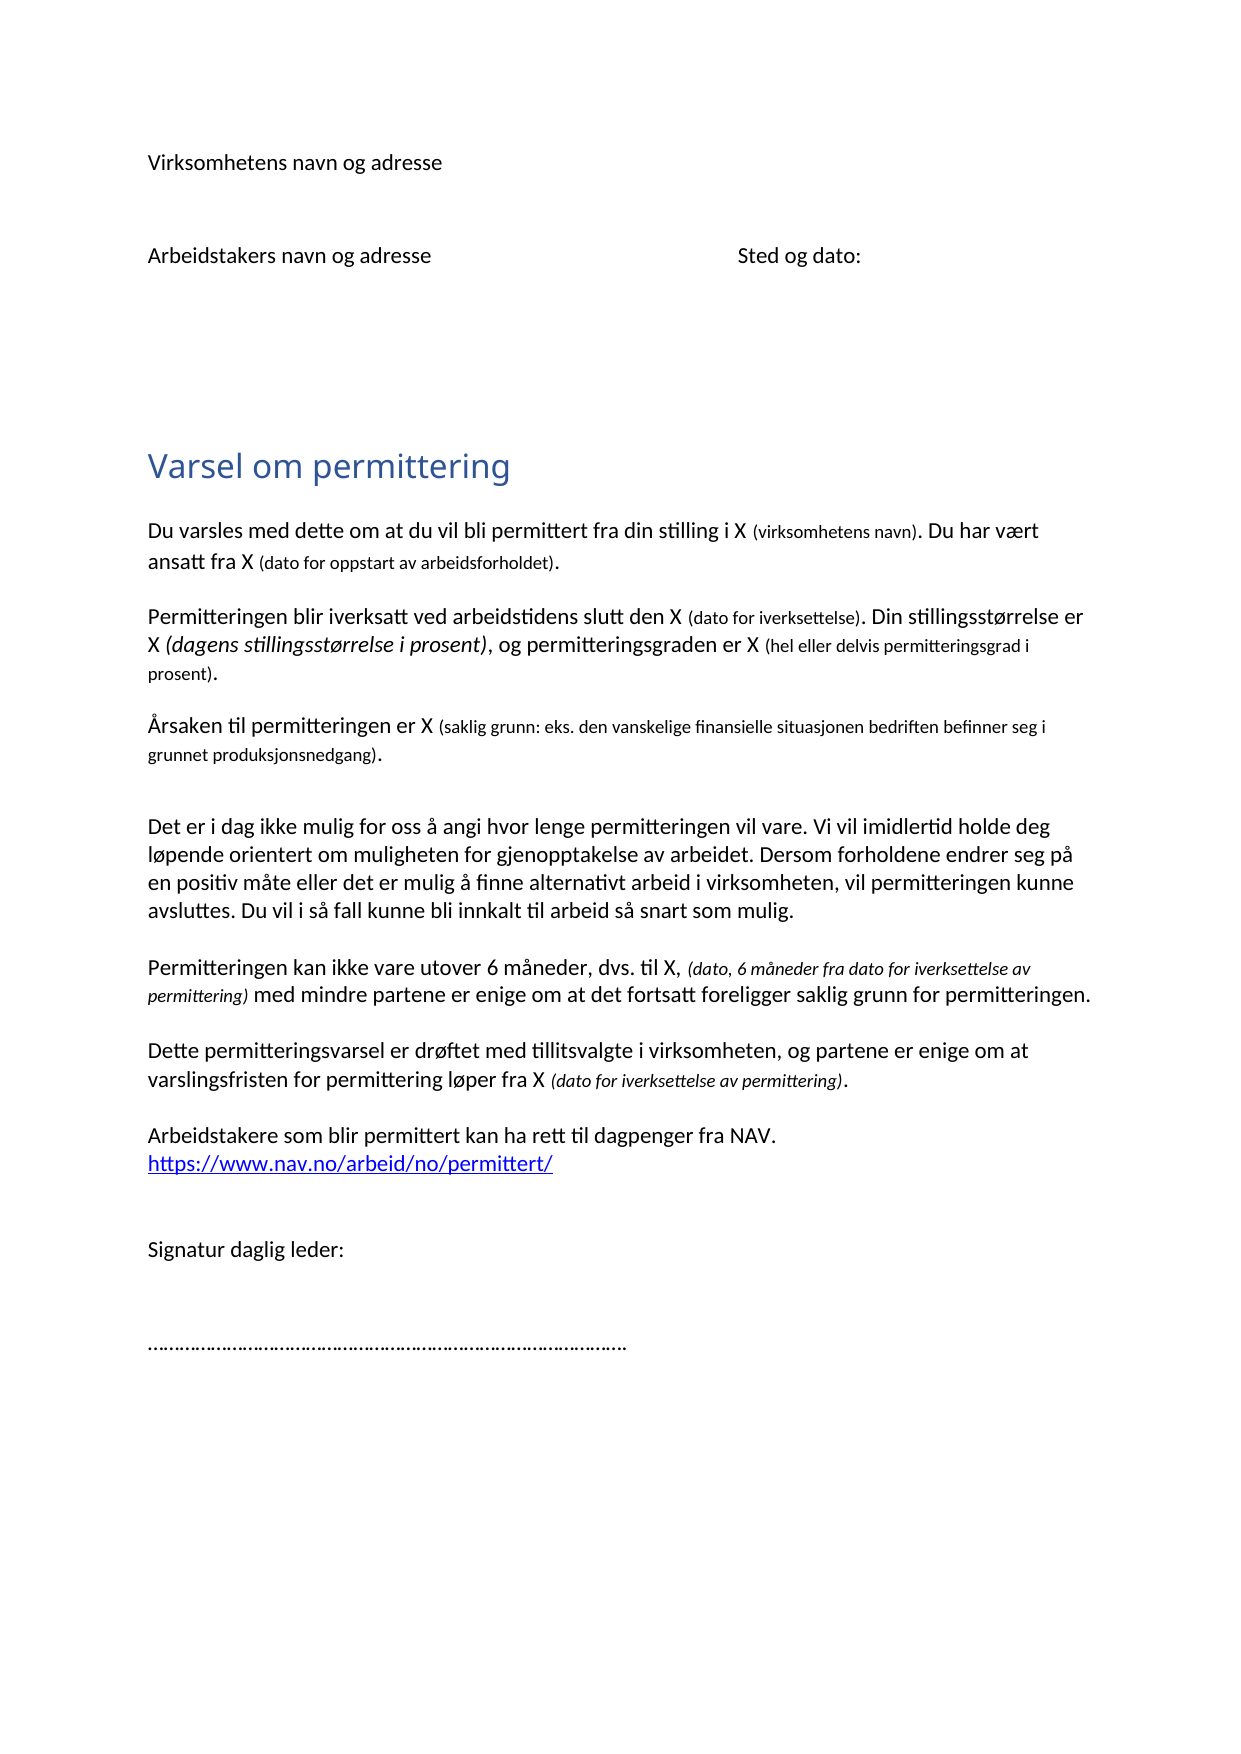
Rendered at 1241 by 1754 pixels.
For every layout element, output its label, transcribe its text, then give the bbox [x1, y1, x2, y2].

subtitle Varsel om permittering [148, 443, 1093, 488]
text Arbeidstakers navn og adresse Sted og dato: [148, 241, 1093, 269]
subtitle Permitteringen blir iverksatt ved arbeidstidens slutt den X (dato for iverksettelse). Din stillingsstørrelse er X (dagens stillingsstørrelse i prosent), og permitteringsgraden er X (hel eller delvis permitteringsgrad i prosent). [148, 602, 1093, 686]
text Det er i dag ikke mulig for oss å angi hvor lenge permitteringen vil vare. Vi vil imidlertid holde deg løpende orientert om muligheten for gjenopptakelse av arbeidet. Dersom forholdene endrer seg på en positiv måte eller det er mulig å finne alternativt arbeid i virksomheten, vil permitteringen kunne avsluttes. Du vil i så fall kunne bli innkalt til arbeid så snart som mulig. [148, 812, 1093, 924]
text Virksomhetens navn og adresse [148, 148, 1093, 176]
subtitle Du varsles med dette om at du vil bli permittert fra din stilling i X (virksomhetens navn). Du har vært ansatt fra X (dato for oppstart av arbeidsforholdet). [148, 517, 1093, 575]
text Signatur daglig leder: [148, 1235, 1093, 1263]
subtitle Årsaken til permitteringen er X (saklig grunn: eks. den vanskelige finansielle situasjonen bedriften befinner seg i grunnet produksjonsnedgang). [148, 711, 1093, 812]
text Permitteringen kan ikke vare utover 6 måneder, dvs. til X, (dato, 6 måneder fra dato for iverksettelse av permittering) med mindre partene er enige om at det fortsatt foreligger saklig grunn for permitteringen. [148, 953, 1093, 1009]
text ………………………………………………………………………………. [148, 1328, 1093, 1356]
text Dette permitteringsvarsel er drøftet med tillitsvalgte i virksomheten, og partene er enige om at varslingsfristen for permittering løper fra X (dato for iverksettelse av permittering). [148, 1037, 1093, 1093]
text Arbeidstakere som blir permittert kan ha rett til dagpenger fra NAV. https://www.nav.no/arbeid/no/permittert/ [148, 1121, 1093, 1177]
